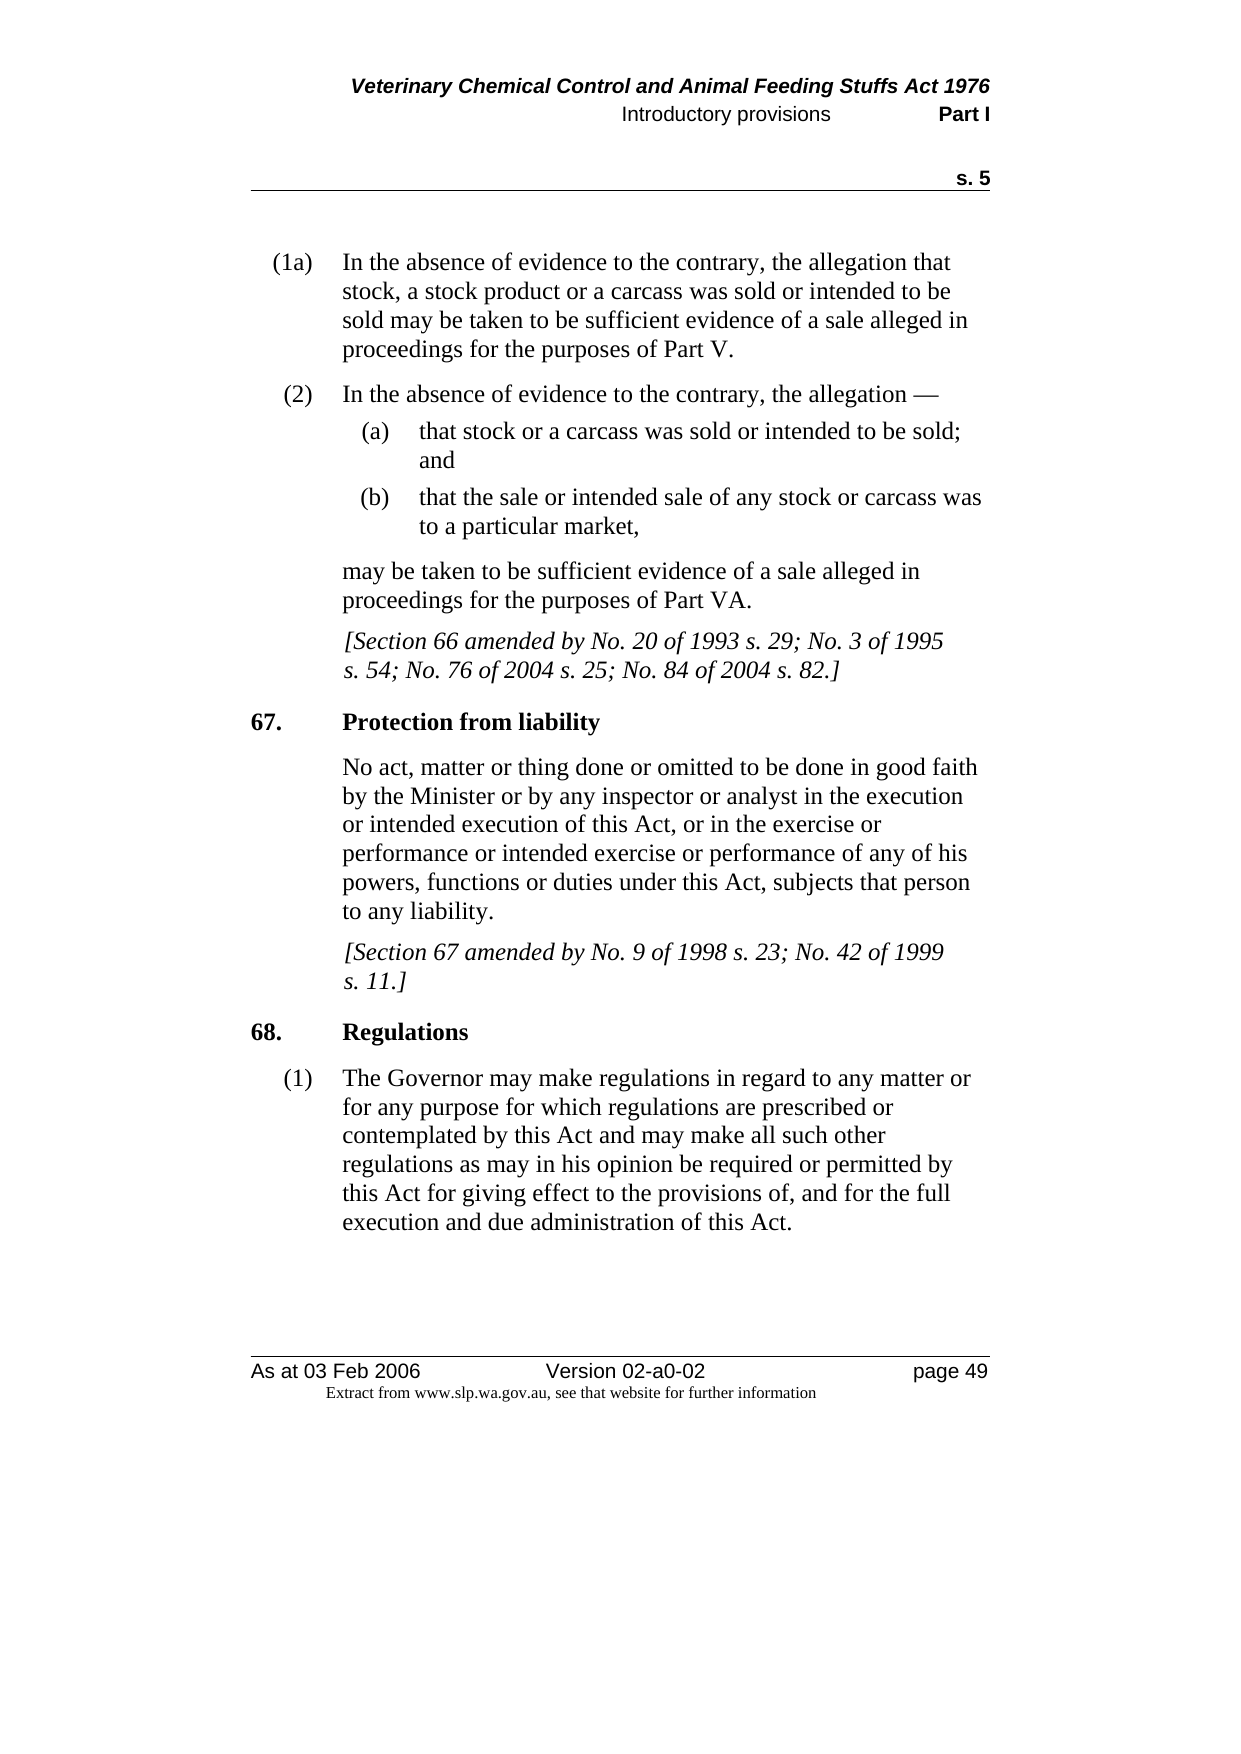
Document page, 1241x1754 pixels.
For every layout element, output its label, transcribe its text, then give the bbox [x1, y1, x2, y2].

text (1a) In the absence of evidence to the contrary, the allegation that stock, a stock product or a carcass was sold or intended to be sold may be taken to be sufficient evidence of a sale alleged in proceedings for the purposes of Part V. [251, 247, 990, 362]
text [Section 66 amended by No. 20 of 1993 s. 29; No. 3 of 1995 s. 54; No. 76 of 2004 s. 25; No. 84 of 2004 s. 82.] [251, 626, 990, 684]
subtitle 68. Regulations [251, 1017, 990, 1046]
text (2) In the absence of evidence to the contrary, the allegation — [251, 379, 990, 408]
text (1) The Governor may make regulations in regard to any matter or for any purpose for which regulations are prescribed or contemplated by this Act and may make all such other regulations as may in his opinion be required or permitted by this Act for giving effect to the provisions of, and for the full execution and due administration of this Act. [251, 1063, 990, 1235]
text (a) that stock or a carcass was sold or intended to be sold; and [251, 416, 990, 474]
text may be taken to be sufficient evidence of a sale alleged in proceedings for the purposes of Part VA. [251, 556, 990, 614]
text [Section 67 amended by No. 9 of 1998 s. 23; No. 42 of 1999 s. 11.] [251, 937, 990, 994]
subtitle 67. Protection from liability [251, 707, 990, 735]
text No act, matter or thing done or omitted to be done in good faith by the Minister or by any inspector or analyst in the execution or intended execution of this Act, or in the exercise or performance or intended exercise or performance of any of his powers, functions or duties under this Act, subjects that person to any liability. [251, 752, 990, 924]
text (b) that the sale or intended sale of any stock or carcass was to a particular market, [251, 482, 990, 539]
